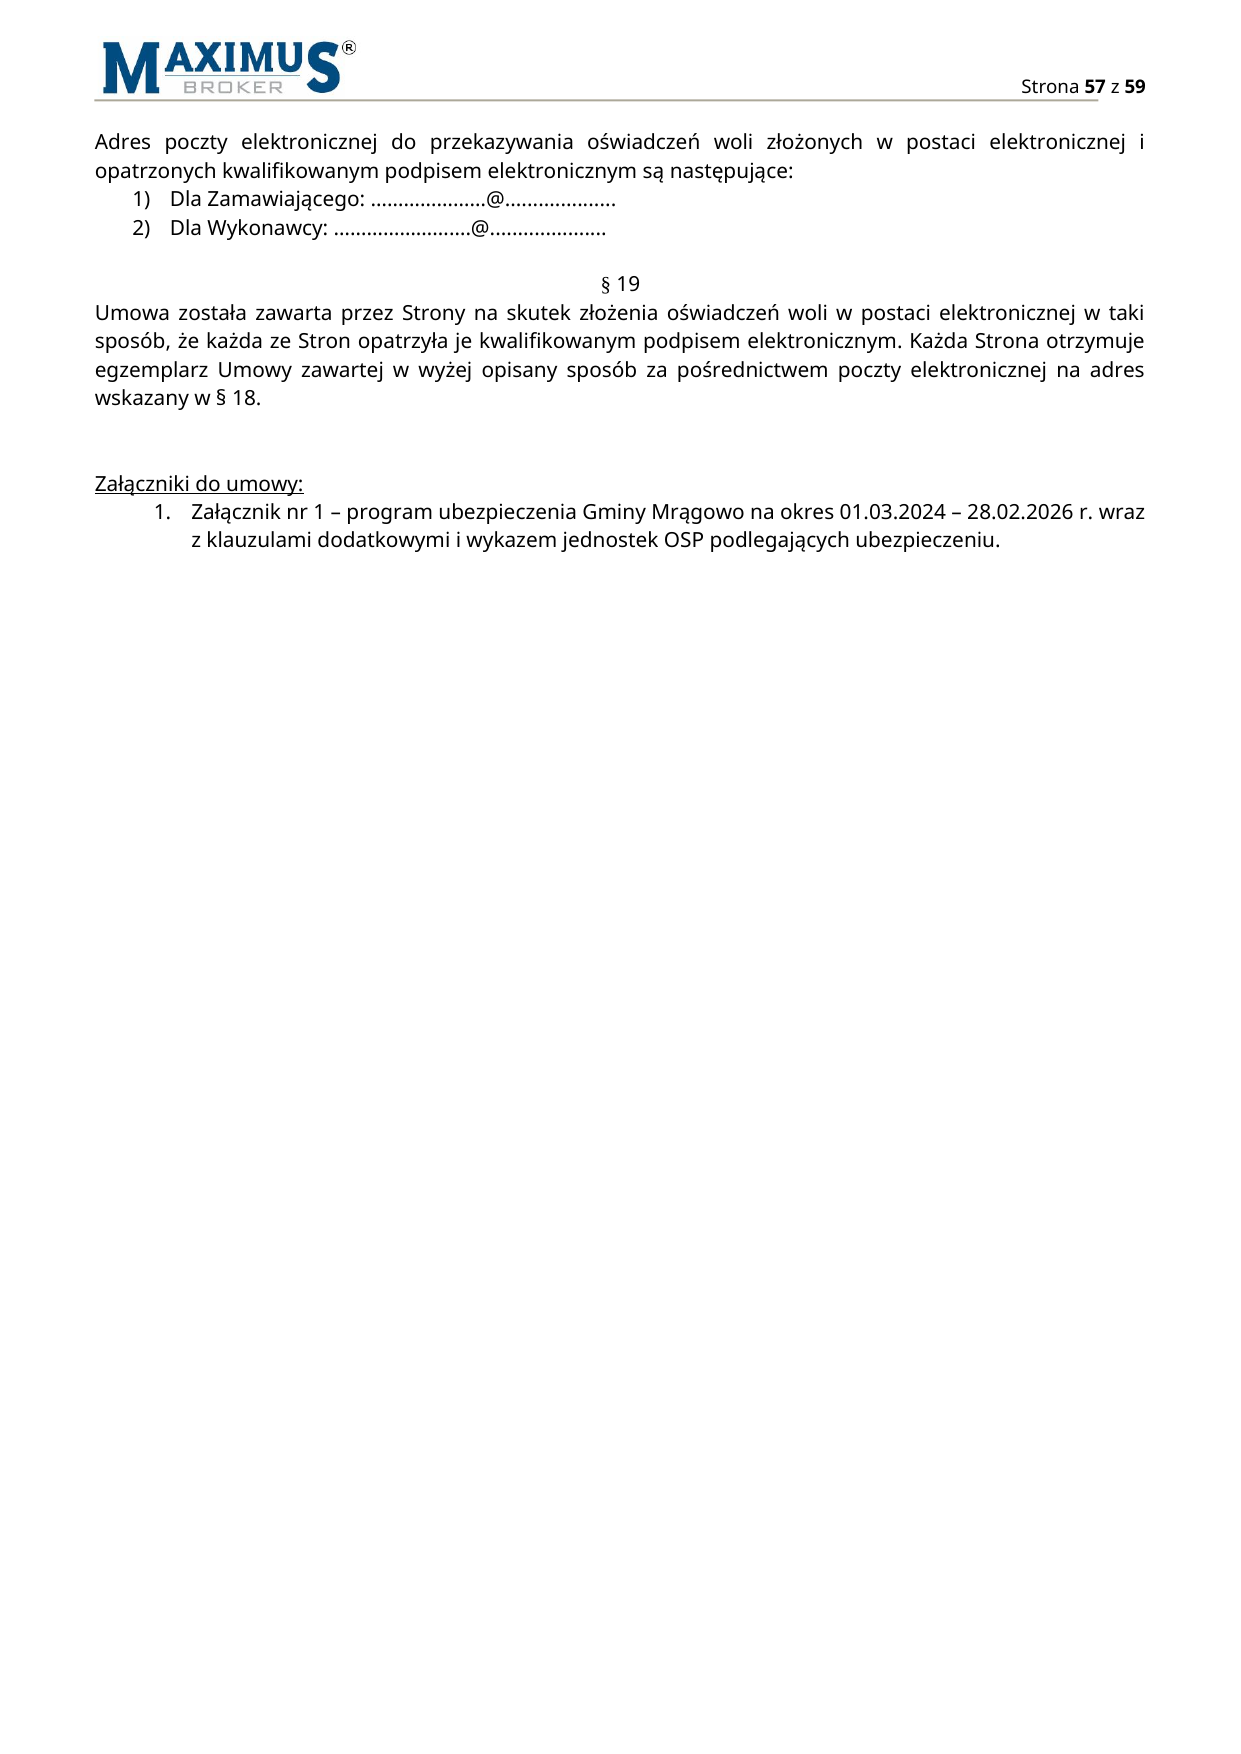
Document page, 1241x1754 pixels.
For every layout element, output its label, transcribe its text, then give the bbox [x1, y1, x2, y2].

picture [97, 36, 362, 98]
list Załącznik nr 1 – program ubezpieczenia Gminy Mrągowo na okres 01.03.2024 – 28.02.2026 r. wraz z klauzulami dodatkowymi i wykazem jednostek OSP podlegających ubezpieczeniu. [153, 497, 1146, 554]
text 19 [94, 269, 1146, 298]
list Dla Zamawiającego: …………………@.................... [132, 184, 1146, 213]
text Załączniki do umowy: [94, 469, 1146, 497]
text Umowa została zawarta przez Strony na skutek złożenia oświadczeń woli w postaci elektronicznej w taki sposób, że każda ze Stron opatrzyła je kwalifikowanym podpisem elektronicznym. Każda Strona otrzymuje egzemplarz Umowy zawartej w wyżej opisany sposób za pośrednictwem poczty elektronicznej na adres wskazany w § 18. [94, 298, 1146, 412]
text Adres poczty elektronicznej do przekazywania oświadczeń woli złożonych w postaci elektronicznej i opatrzonych kwalifikowanym podpisem elektronicznym są następujące: [94, 127, 1146, 184]
list Dla Wykonawcy: …………………….@..................... [132, 213, 1146, 241]
